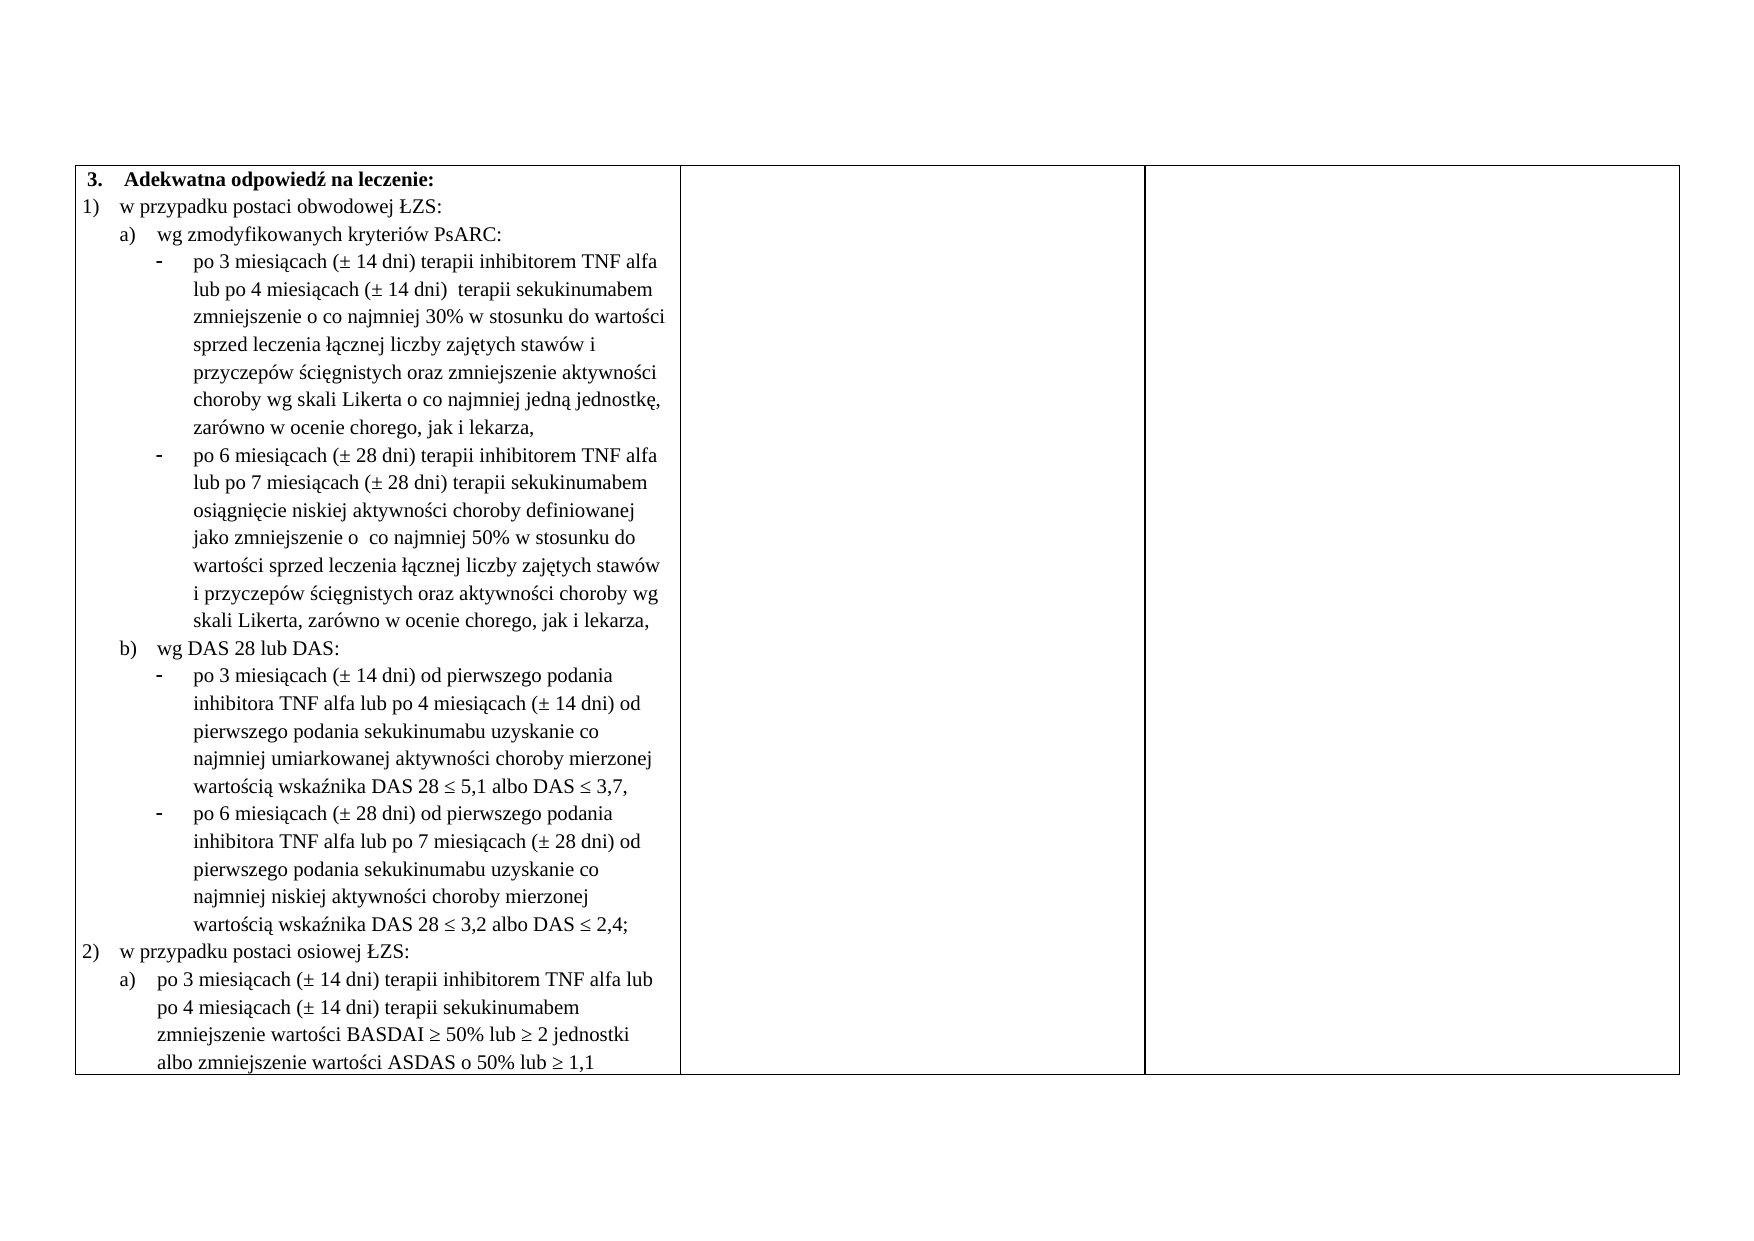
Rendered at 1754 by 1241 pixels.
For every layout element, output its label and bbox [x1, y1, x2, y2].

table_cell [76, 166, 680, 1074]
table_cell [681, 166, 1144, 1074]
table_cell [1146, 166, 1679, 1074]
